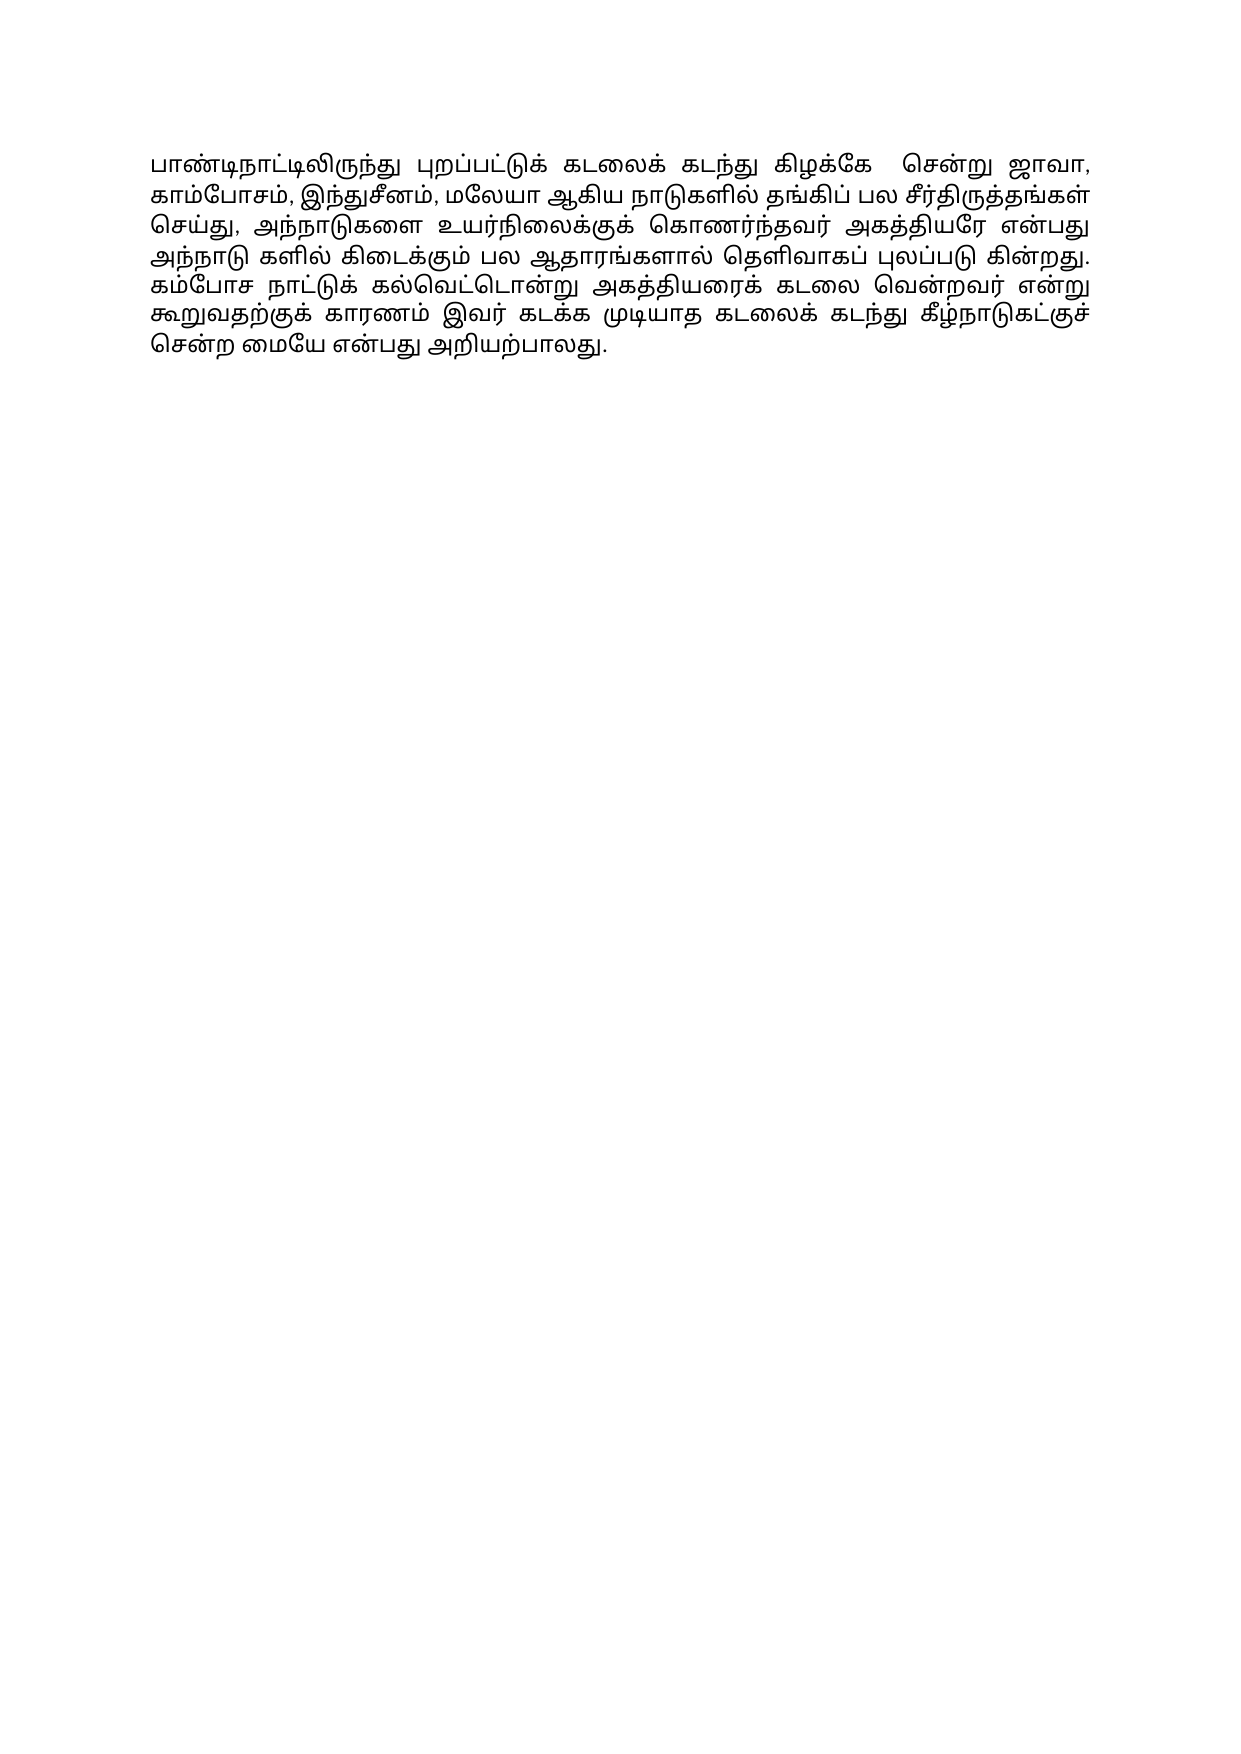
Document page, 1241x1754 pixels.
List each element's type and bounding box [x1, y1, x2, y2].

text [150, 150, 1090, 361]
